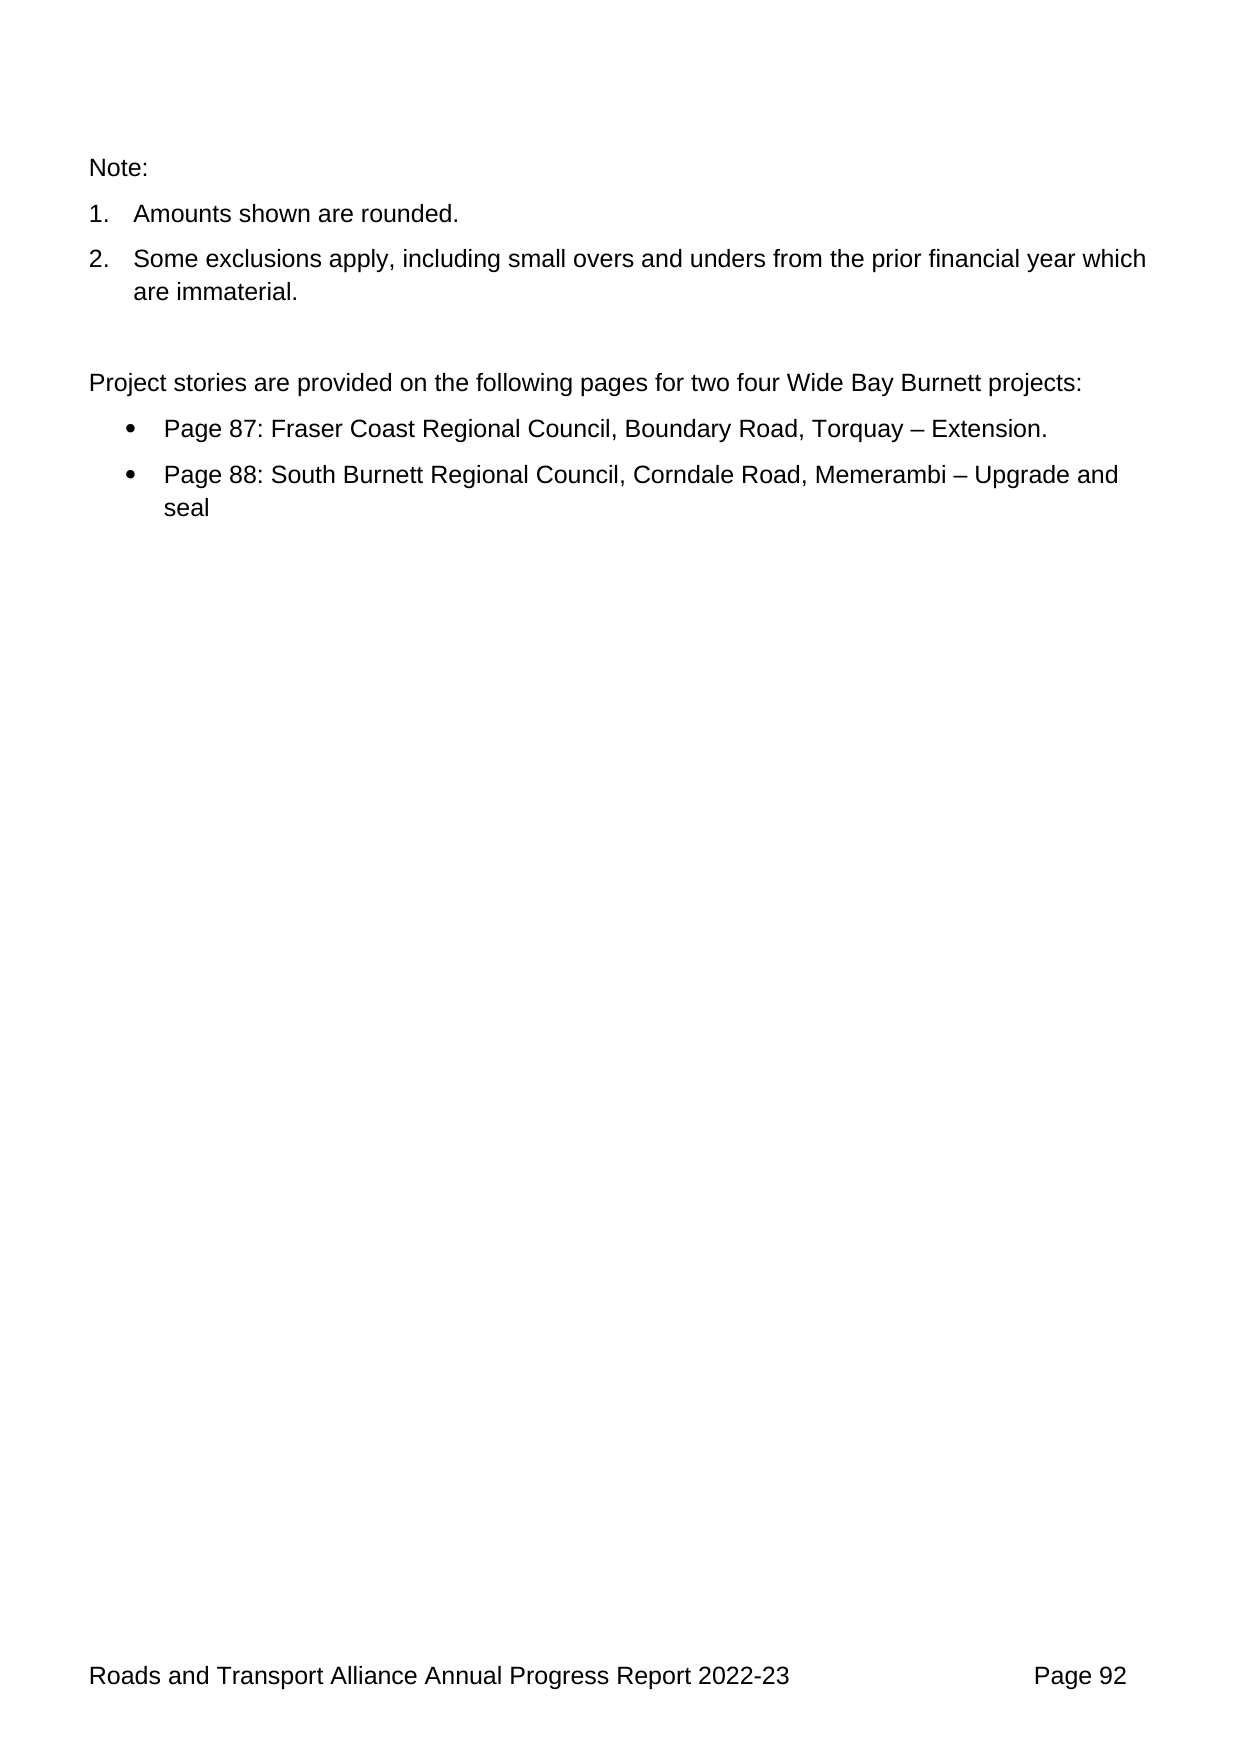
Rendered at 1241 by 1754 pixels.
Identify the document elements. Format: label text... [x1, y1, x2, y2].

list Some exclusions apply, including small overs and unders from the prior financial year which are immaterial. [89, 244, 1166, 306]
text Note: [89, 153, 1166, 182]
list Page 88: South Burnett Regional Council, Corndale Road, Memerambi – Upgrade and seal [126, 459, 1166, 521]
list Page 87: Fraser Coast Regional Council, Boundary Road, Torquay – Extension. [126, 414, 1166, 443]
list Amounts shown are rounded. [89, 199, 1166, 228]
text Project stories are provided on the following pages for two four Wide Bay Burnett projects: [89, 368, 1166, 397]
